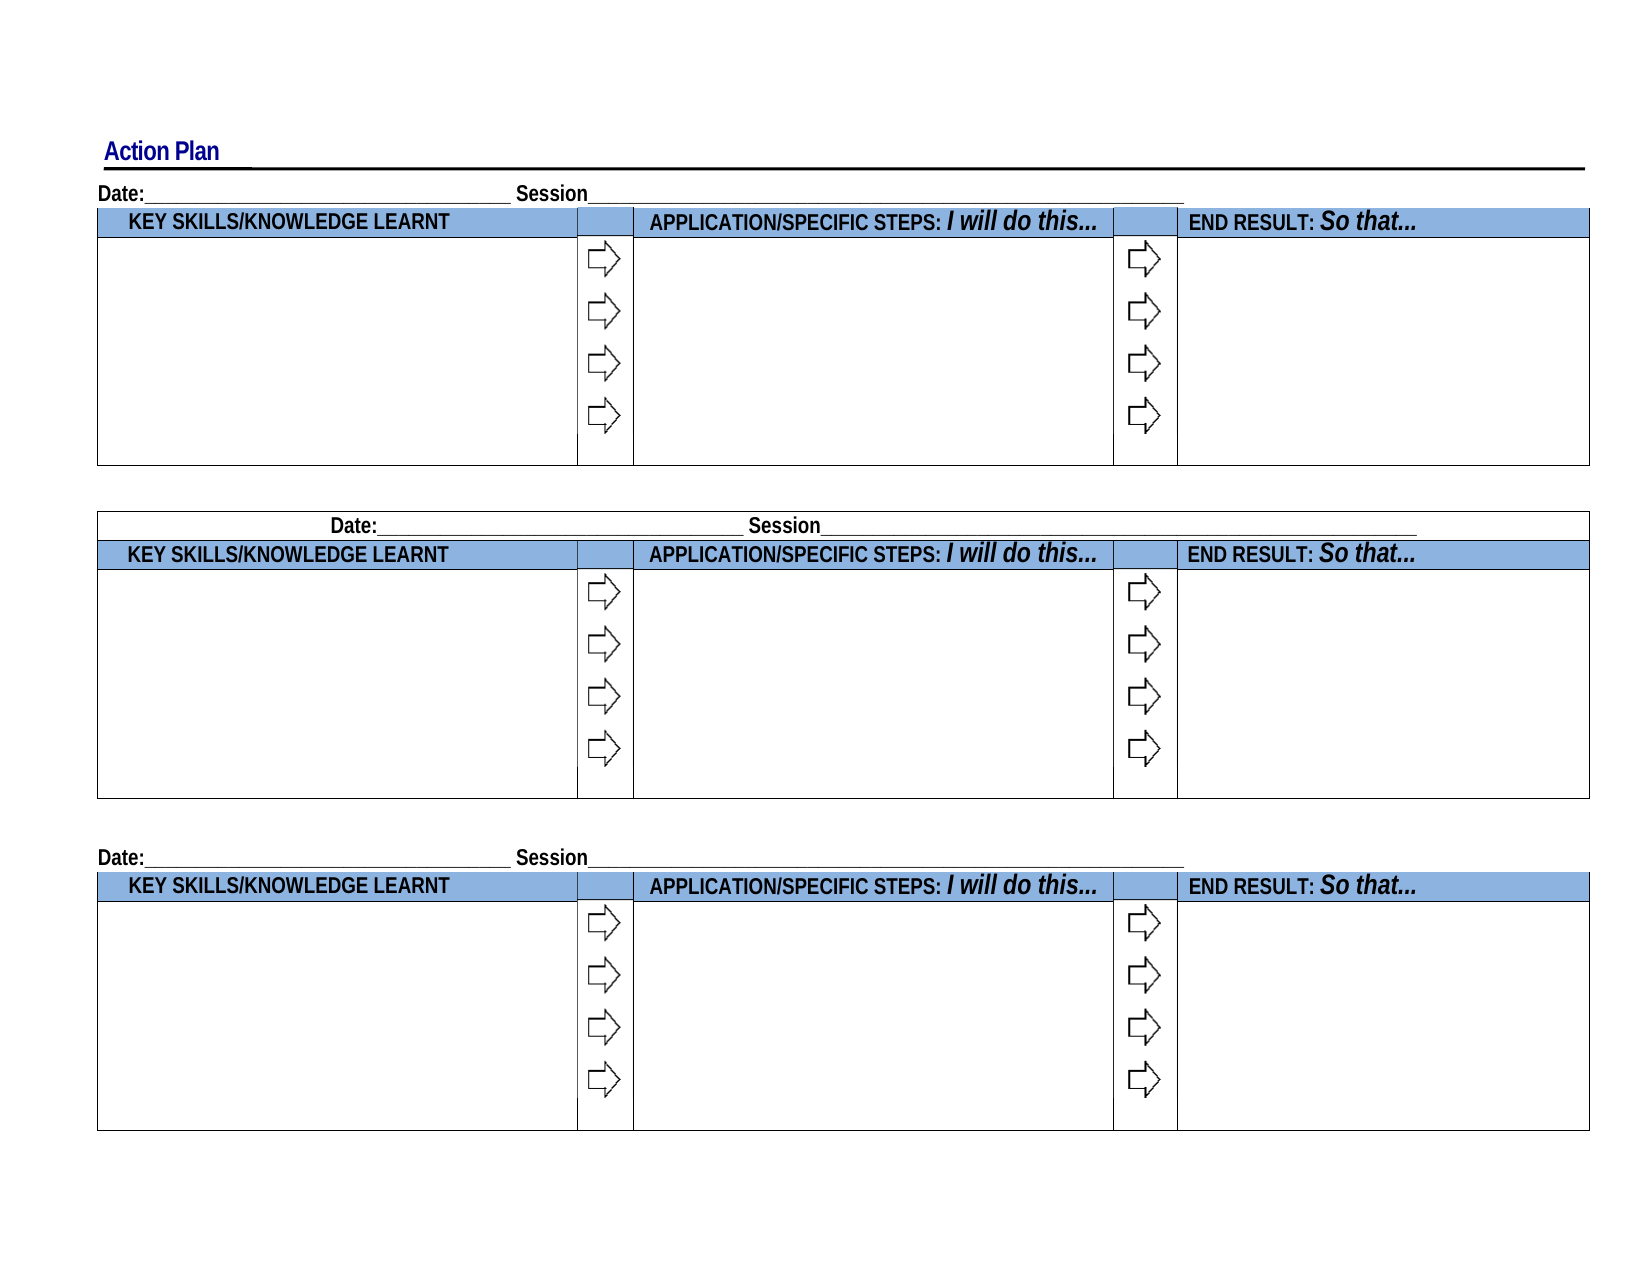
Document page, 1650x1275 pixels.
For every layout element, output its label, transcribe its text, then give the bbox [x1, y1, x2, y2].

picture [1113, 207, 1178, 434]
table_cell END RESULT: So that... [1178, 541, 1589, 569]
table_cell [98, 902, 577, 1129]
table_header Date:___________________________________ Session_________________________________________________________ [98, 843, 1590, 872]
table_cell [634, 902, 1113, 1129]
table_cell [634, 570, 1113, 797]
table_cell [98, 238, 577, 465]
table_cell [1178, 902, 1589, 1129]
table_cell KEY SKILLS/KNOWLEDGE LEARNT [98, 541, 577, 569]
picture [1113, 541, 1178, 767]
table_cell [1114, 767, 1177, 797]
picture [577, 541, 634, 767]
table_cell [578, 1098, 633, 1129]
table_header Date:___________________________________ Session_________________________________________________________ [98, 179, 1590, 208]
table_cell END RESULT: So that... [1178, 872, 1589, 901]
table_cell KEY SKILLS/KNOWLEDGE LEARNT [98, 872, 577, 901]
table_cell [98, 570, 577, 797]
table_cell [1178, 570, 1589, 797]
table_cell [1114, 1098, 1177, 1129]
picture [1113, 872, 1178, 1098]
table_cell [634, 872, 1113, 901]
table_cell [634, 208, 1113, 237]
text Action Plan [104, 136, 1589, 167]
table_cell END RESULT: So that... [1178, 208, 1589, 237]
table_cell [1178, 238, 1589, 465]
table_cell [578, 767, 633, 797]
picture [577, 207, 634, 434]
table_cell [634, 238, 1113, 465]
table_header Date:___________________________________ Session_________________________________________________________ [98, 512, 1589, 540]
table_cell [1114, 434, 1177, 465]
table_cell APPLICATION/SPECIFIC STEPS: I will do this... [634, 541, 1113, 569]
picture [577, 872, 634, 1098]
table_cell [578, 434, 633, 465]
table_cell KEY SKILLS/KNOWLEDGE LEARNT [98, 208, 577, 237]
